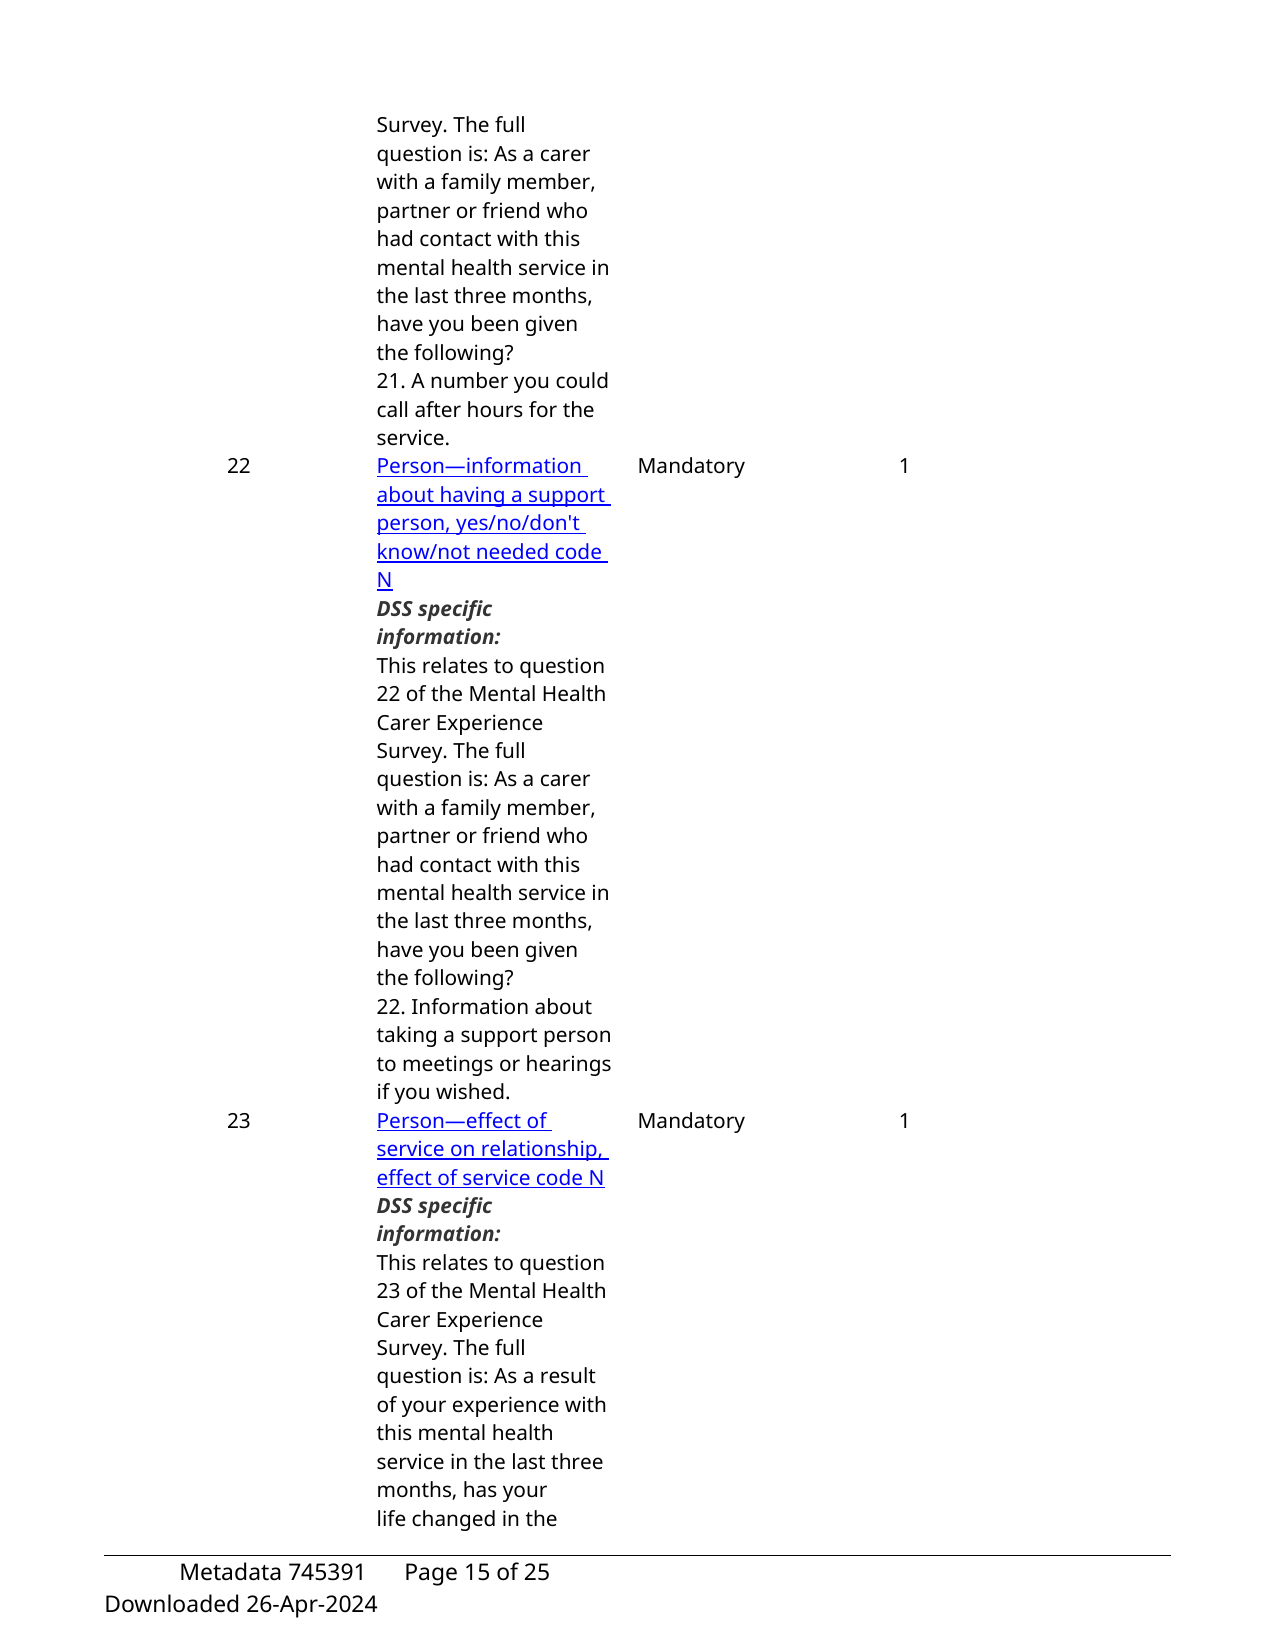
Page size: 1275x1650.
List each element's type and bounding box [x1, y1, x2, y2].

table_cell [93, 110, 1159, 1532]
